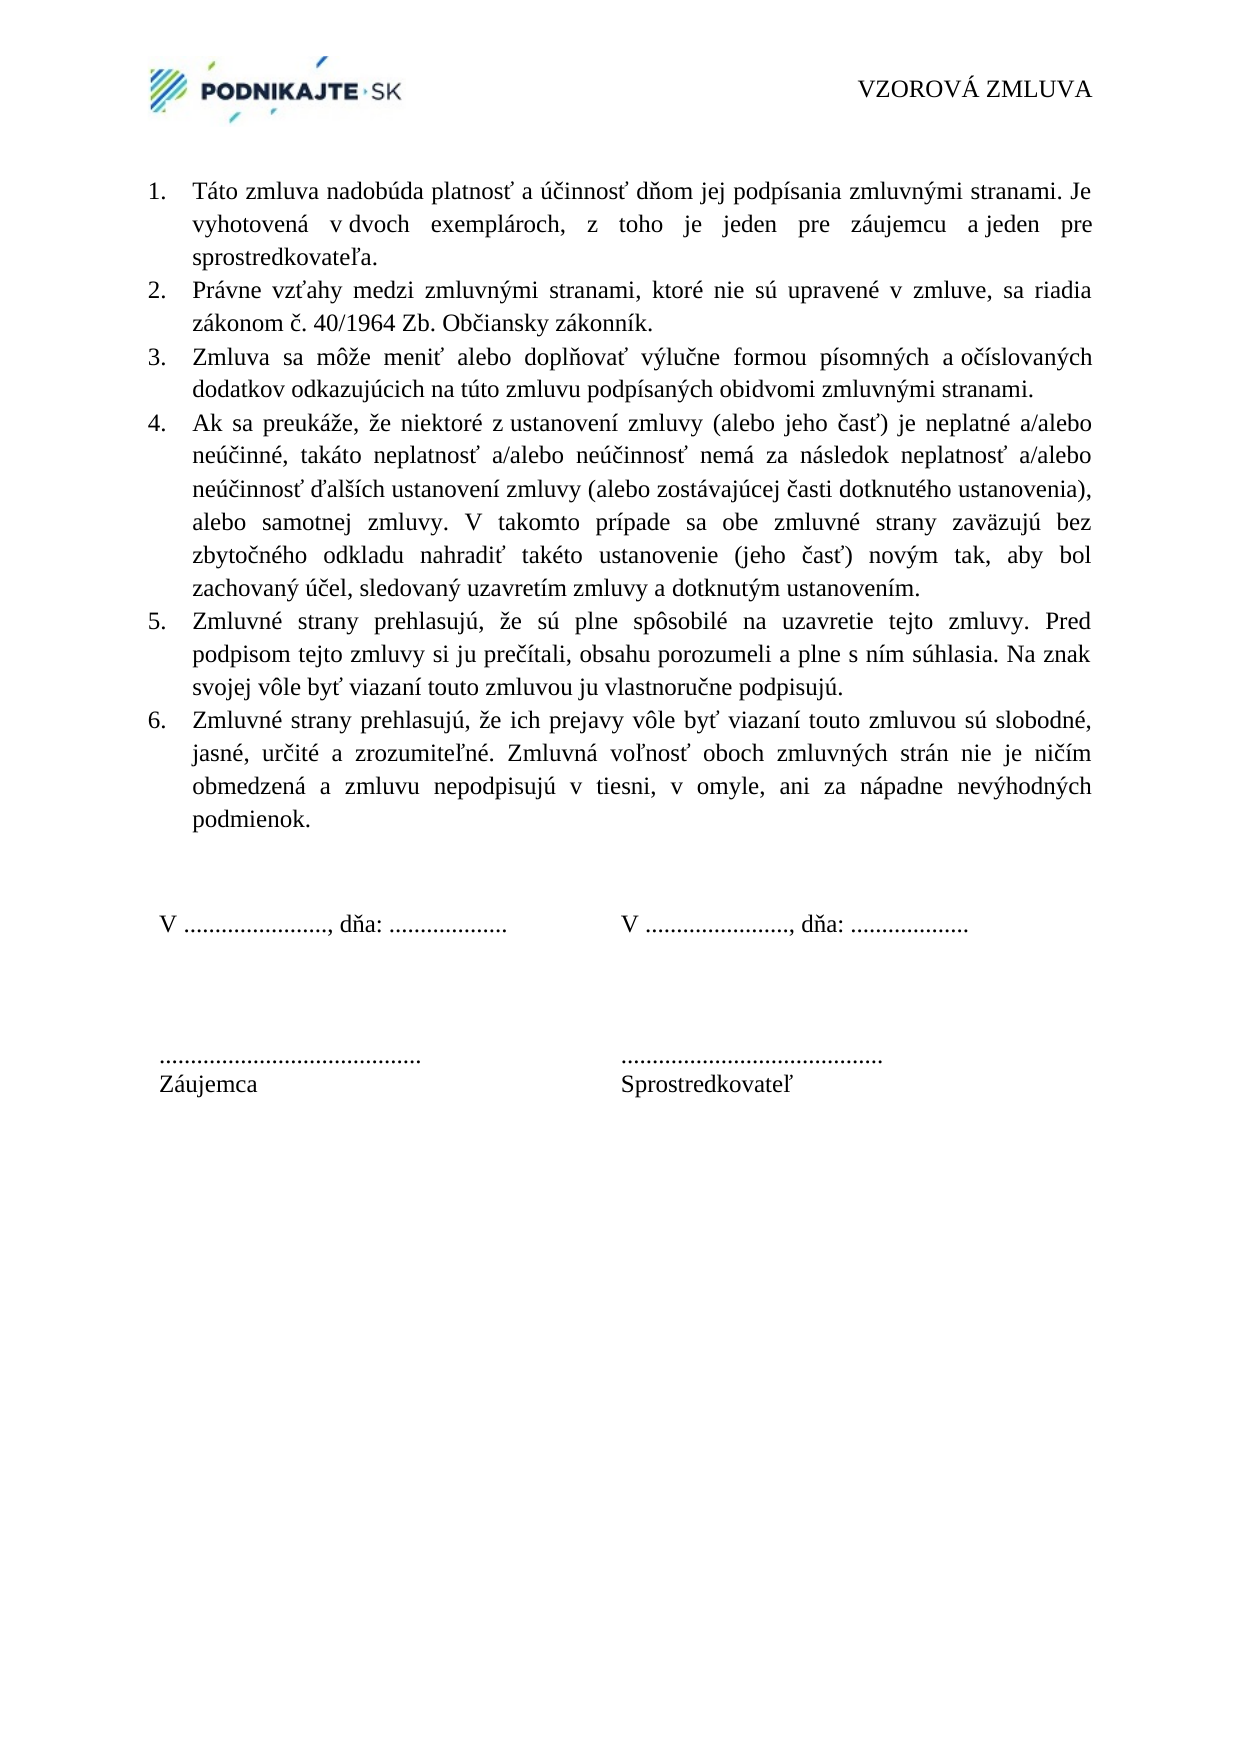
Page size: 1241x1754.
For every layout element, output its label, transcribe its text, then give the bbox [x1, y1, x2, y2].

table_header V ......................., dňa: ................... [609, 880, 1071, 937]
list Zmluva sa môže meniť alebo doplňovať výlučne formou písomných a očíslovaných dodatkov odkazujúcich na túto zmluvu podpísaných obidvomi zmluvnými stranami. [148, 342, 1092, 403]
list Zmluvné strany prehlasujú, že sú plne spôsobilé na uzavretie tejto zmluvy. Pred podpisom tejto zmluvy si ju prečítali, obsahu porozumeli a plne s ním súhlasia. Na znak svojej vôle byť viazaní touto zmluvou ju vlastnoručne podpisujú. [148, 606, 1092, 701]
list Táto zmluva nadobúda platnosť a účinnosť dňom jej podpísania zmluvnými stranami. Je vyhotovená v dvoch exemplároch, z toho je jeden pre záujemcu a jeden pre sprostredkovateľa. [148, 176, 1092, 271]
table_cell Sprostredkovateľ [609, 1069, 1071, 1117]
table_cell Záujemca [148, 1069, 609, 1117]
table_cell .......................................... [609, 938, 1071, 1069]
list Zmluvné strany prehlasujú, že ich prejavy vôle byť viazaní touto zmluvou sú slobodné, jasné, určité a zrozumiteľné. Zmluvná voľnosť oboch zmluvných strán nie je ničím obmedzená a zmluvu nepodpisujú v tiesni, v omyle, ani za nápadne nevýhodných podmienok. [148, 705, 1092, 833]
list Právne vzťahy medzi zmluvnými stranami, ktoré nie sú upravené v zmluve, sa riadia zákonom č. 40/1964 Zb. Občiansky zákonník. [148, 276, 1092, 337]
list Ak sa preukáže, že niektoré z ustanovení zmluvy (alebo jeho časť) je neplatné a/alebo neúčinné, takáto neplatnosť a/alebo neúčinnosť nemá za následok neplatnosť a/alebo neúčinnosť ďalších ustanovení zmluvy (alebo zostávajúcej časti dotknutého ustanovenia), alebo samotnej zmluvy. V takomto prípade sa obe zmluvné strany zaväzujú bez zbytočného odkladu nahradiť takéto ustanovenie (jeho časť) novým tak, aby bol zachovaný účel, sledovaný uzavretím zmluvy a dotknutým ustanovením. [148, 408, 1092, 601]
table_cell .......................................... [148, 938, 609, 1069]
picture [147, 56, 406, 127]
table_header V ......................., dňa: ................... [148, 880, 609, 937]
